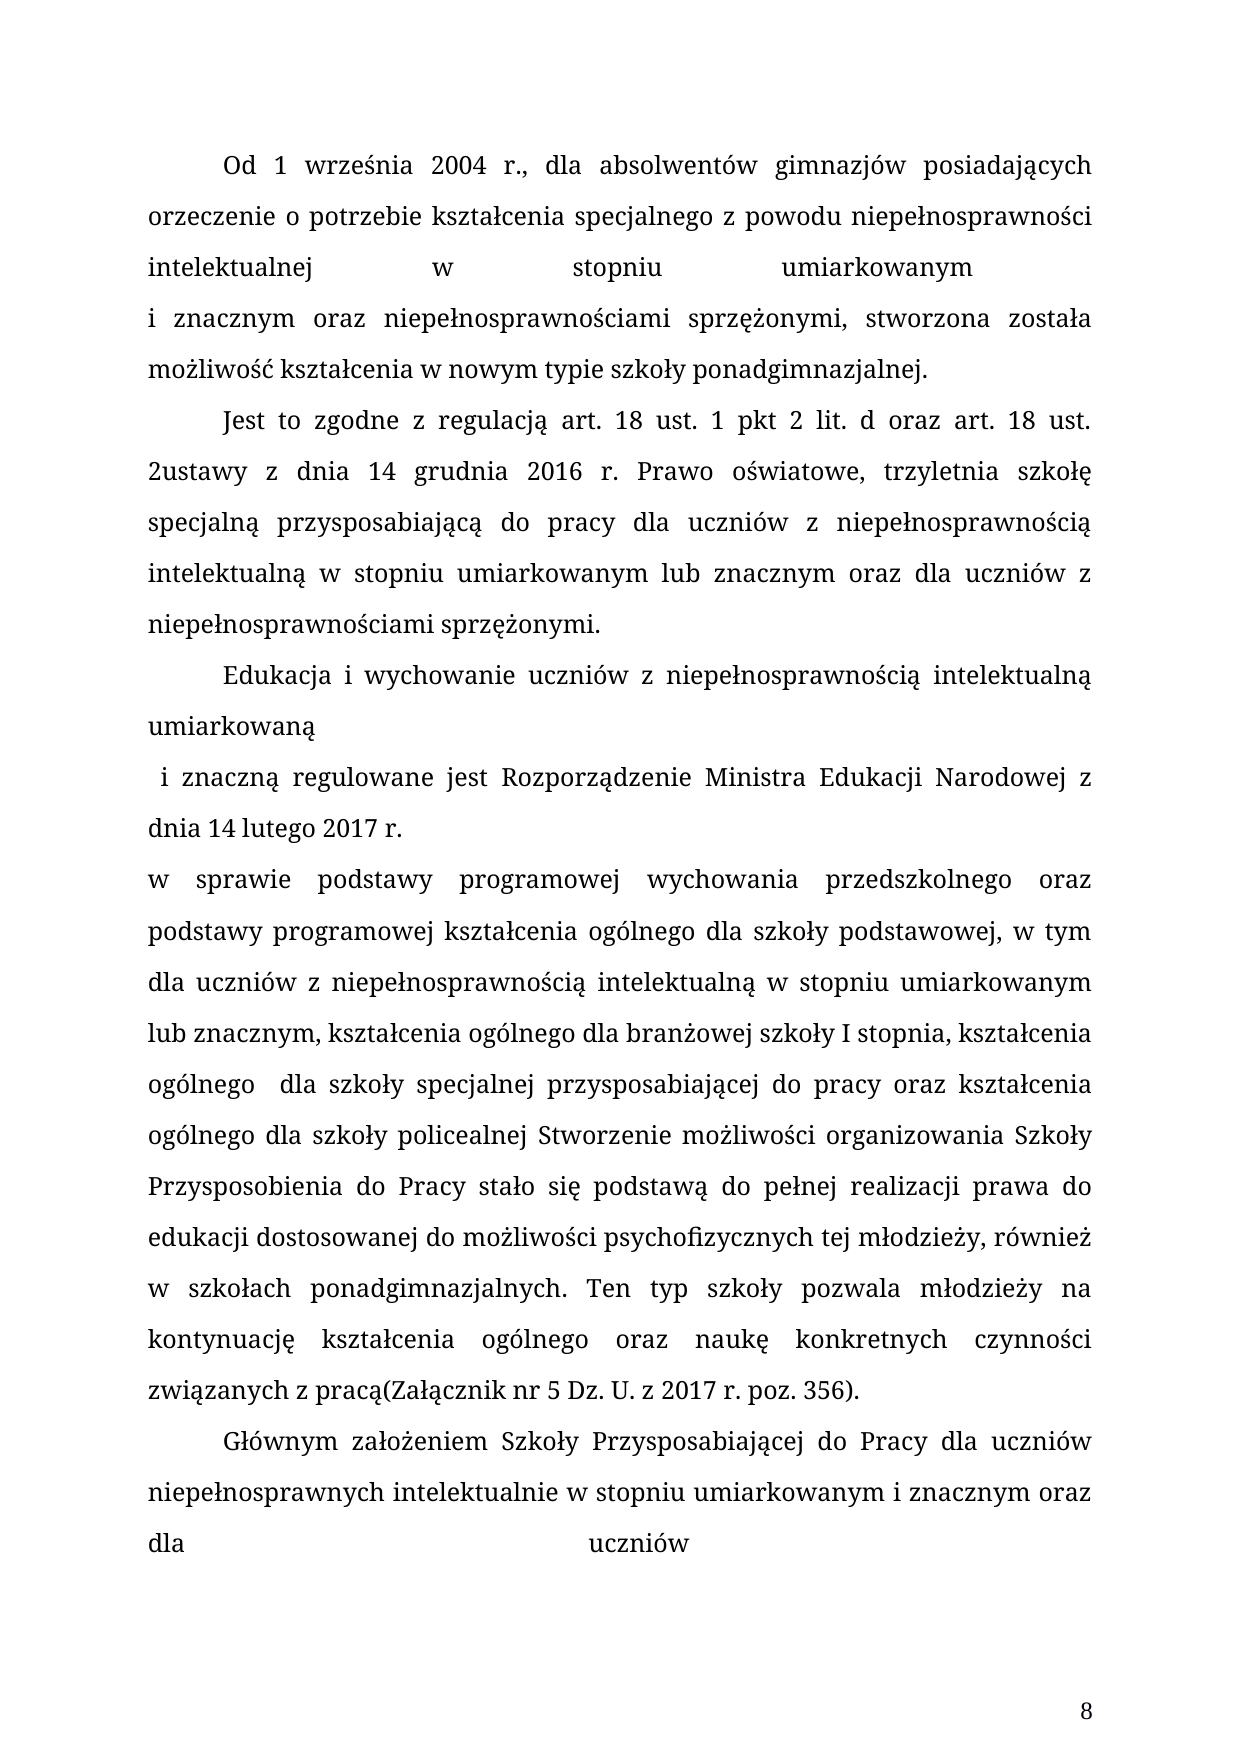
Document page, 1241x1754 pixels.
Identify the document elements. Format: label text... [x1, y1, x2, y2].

text w sprawie podstawy programowej wychowania przedszkolnego oraz podstawy programowej kształcenia ogólnego dla szkoły podstawowej, w tym dla uczniów z niepełnosprawnością intelektualną w stopniu umiarkowanym lub znacznym, kształcenia ogólnego dla branżowej szkoły I stopnia, kształcenia ogólnego dla szkoły specjalnej przysposabiającej do pracy oraz kształcenia ogólnego dla szkoły policealnej Stworzenie możliwości organizowania Szkoły Przysposobienia do Pracy stało się podstawą do pełnej realizacji prawa do edukacji dostosowanej do możliwości psychofizycznych tej młodzieży, również w szkołach ponadgimnazjalnych. Ten typ szkoły pozwala młodzieży na kontynuację kształcenia ogólnego oraz naukę konkretnych czynności związanych z pracą(Załącznik nr 5 Dz. U. z 2017 r. poz. 356). [148, 862, 1093, 1407]
text Od 1 września 2004 r., dla absolwentów gimnazjów posiadających orzeczenie o potrzebie kształcenia specjalnego z powodu niepełnosprawności intelektualnej w stopniu umiarkowanym i znacznym oraz niepełnosprawnościami sprzężonymi, stworzona została możliwość kształcenia w nowym typie szkoły ponadgimnazjalnej. [148, 148, 1093, 386]
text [148, 1424, 1093, 1560]
text Jest to zgodne z regulacją art. 18 ust. 1 pkt 2 lit. d oraz art. 18 ust. 2ustawy z dnia 14 grudnia 2016 r. Prawo oświatowe, trzyletnia szkołę specjalną przysposabiającą do pracy dla uczniów z niepełnosprawnością intelektualną w stopniu umiarkowanym lub znacznym oraz dla uczniów z niepełnosprawnościami sprzężonymi. [148, 403, 1093, 641]
text Edukacja i wychowanie uczniów z niepełnosprawnością intelektualną umiarkowaną i znaczną regulowane jest Rozporządzenie Ministra Edukacji Narodowej z dnia 14 lutego 2017 r. [148, 658, 1093, 845]
